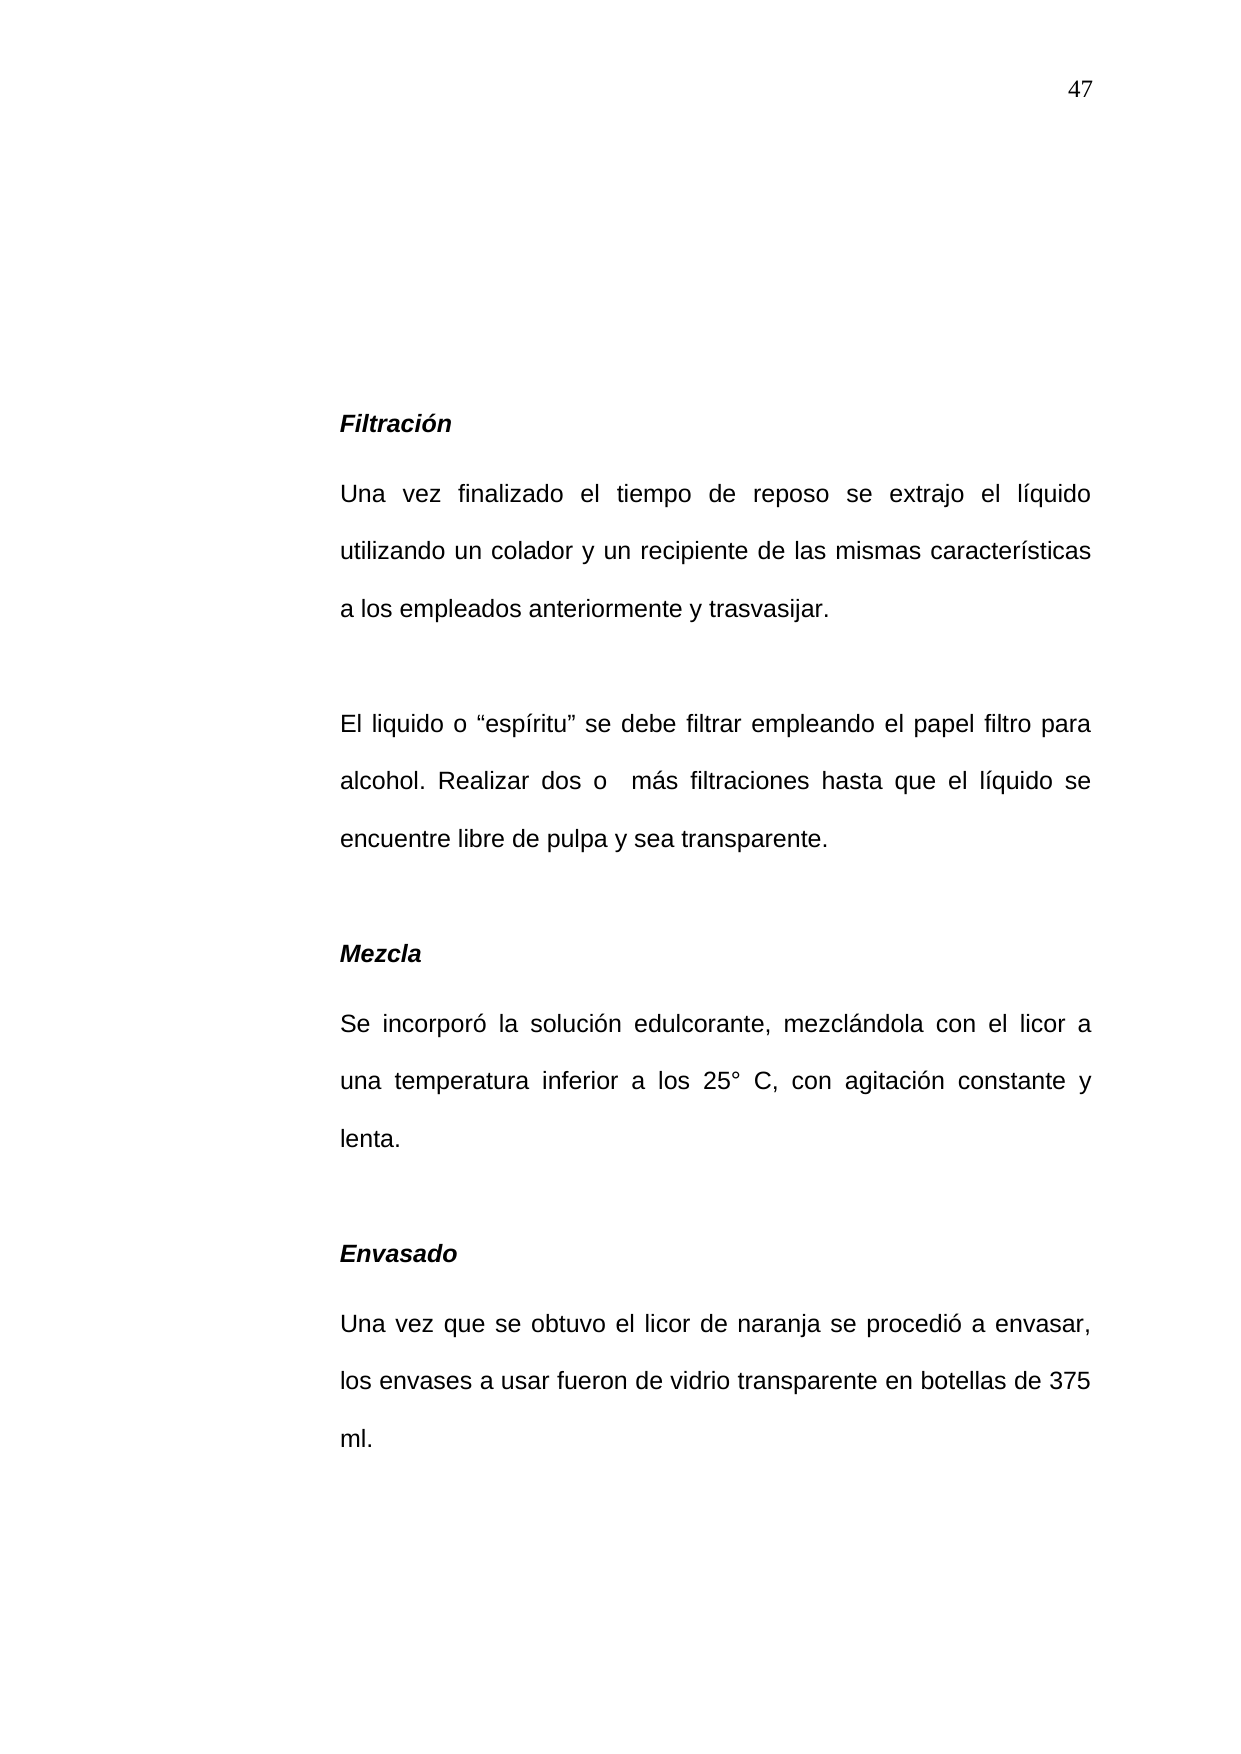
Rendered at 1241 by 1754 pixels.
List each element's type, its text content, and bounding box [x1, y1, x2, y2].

text Una vez finalizado el tiempo de reposo se extrajo el líquido utilizando un colador y un recipiente de las mismas características a los empleados anteriormente y trasvasijar. [340, 479, 1093, 622]
text Una vez que se obtuvo el licor de naranja se procedió a envasar, los envases a usar fueron de vidrio transparente en botellas de 375 ml. [340, 1309, 1093, 1452]
text Mezcla [339, 939, 1093, 967]
text Filtración [339, 409, 1093, 437]
text Envasado [339, 1239, 1093, 1267]
text El liquido o “espíritu” se debe filtrar empleando el papel filtro para alcohol. Realizar dos o más filtraciones hasta que el líquido se encuentre libre de pulpa y sea transparente. [340, 709, 1093, 852]
text Se incorporó la solución edulcorante, mezclándola con el licor a una temperatura inferior a los 25° C, con agitación constante y lenta. [340, 1009, 1093, 1152]
